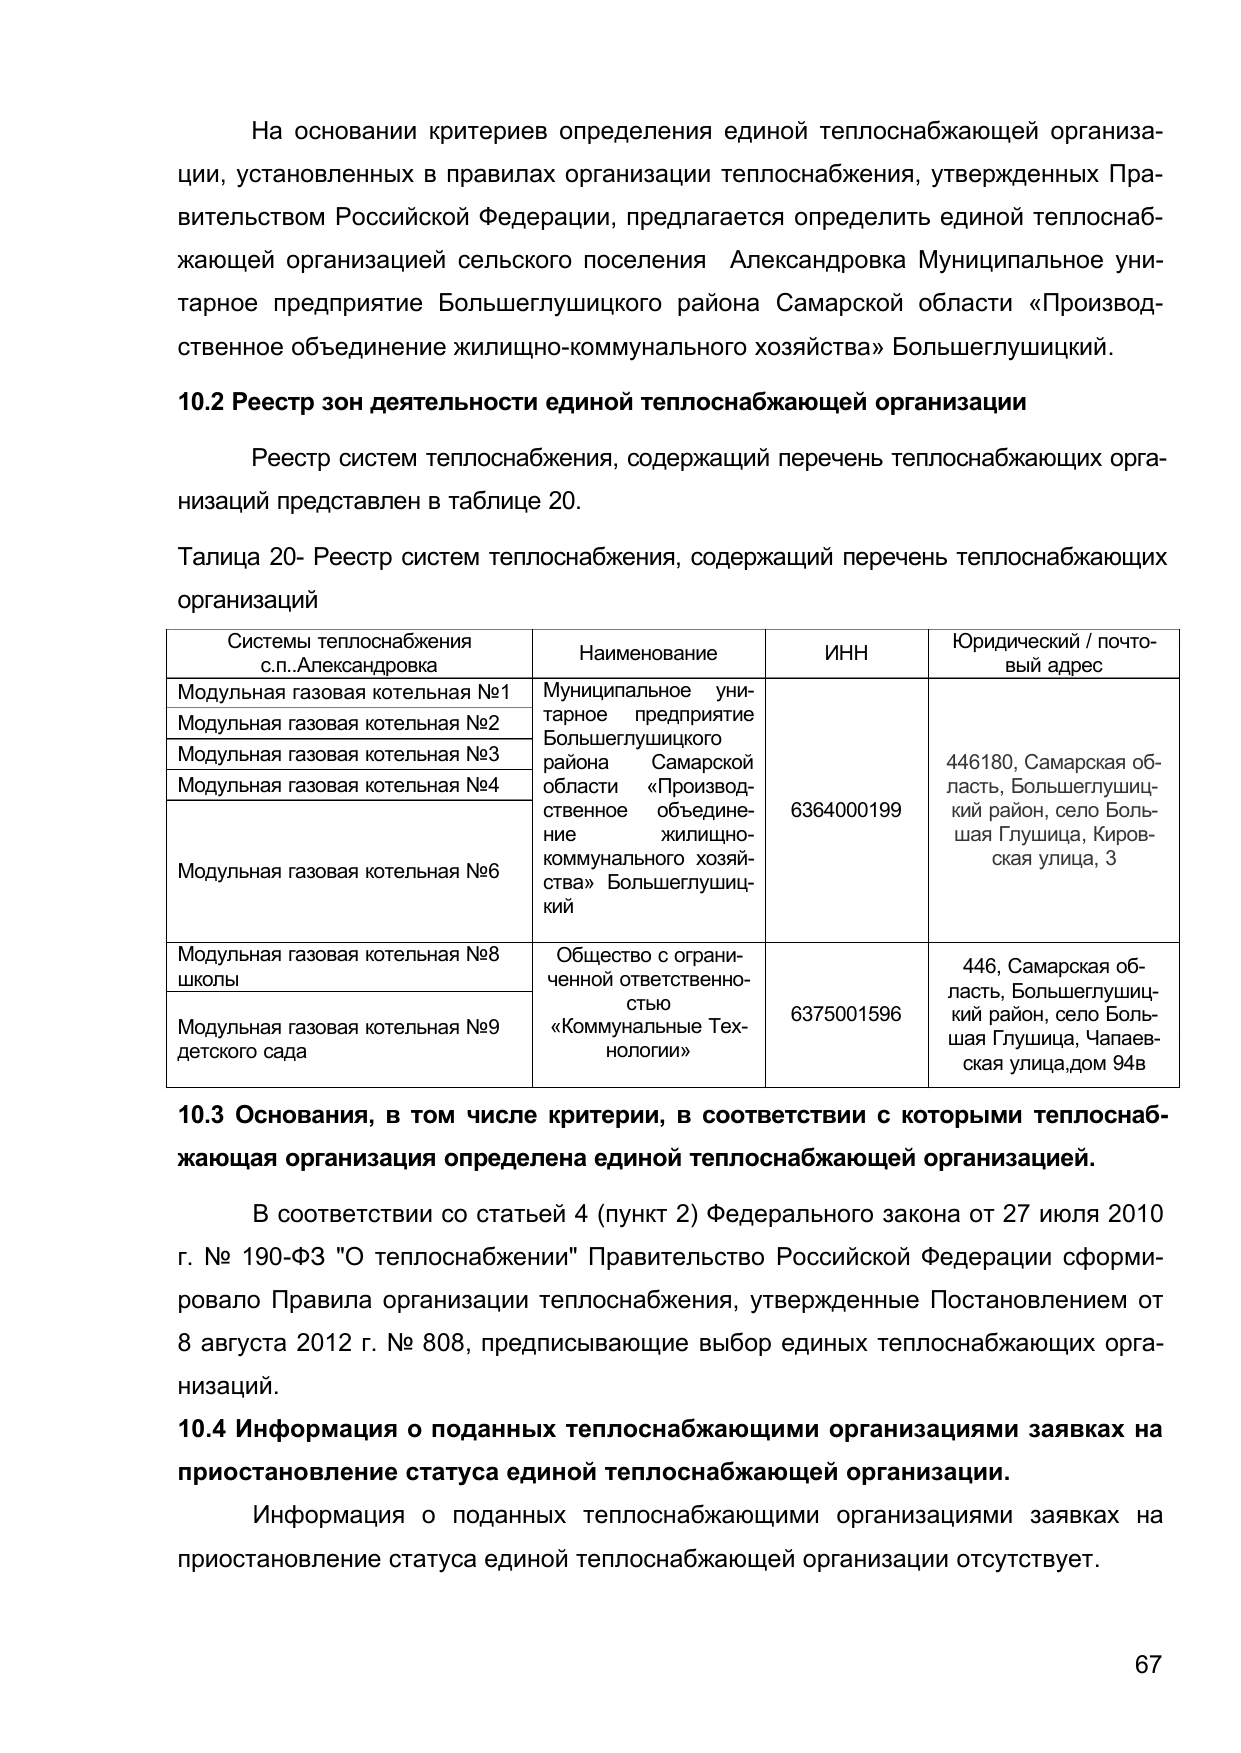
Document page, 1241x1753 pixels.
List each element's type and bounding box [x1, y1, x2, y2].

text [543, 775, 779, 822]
picture [163, 626, 1182, 1090]
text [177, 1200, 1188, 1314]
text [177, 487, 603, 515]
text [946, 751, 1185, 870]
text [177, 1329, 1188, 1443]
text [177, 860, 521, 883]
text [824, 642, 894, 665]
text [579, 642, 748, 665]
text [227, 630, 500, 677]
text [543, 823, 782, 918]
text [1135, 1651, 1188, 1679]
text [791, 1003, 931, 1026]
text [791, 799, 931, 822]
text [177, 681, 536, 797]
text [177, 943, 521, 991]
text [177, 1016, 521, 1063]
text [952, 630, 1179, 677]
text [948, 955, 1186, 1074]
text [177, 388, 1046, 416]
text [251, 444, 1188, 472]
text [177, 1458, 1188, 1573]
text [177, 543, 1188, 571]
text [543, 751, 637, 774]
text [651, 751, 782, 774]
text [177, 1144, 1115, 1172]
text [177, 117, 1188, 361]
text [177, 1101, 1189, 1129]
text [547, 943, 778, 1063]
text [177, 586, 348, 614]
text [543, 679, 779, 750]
